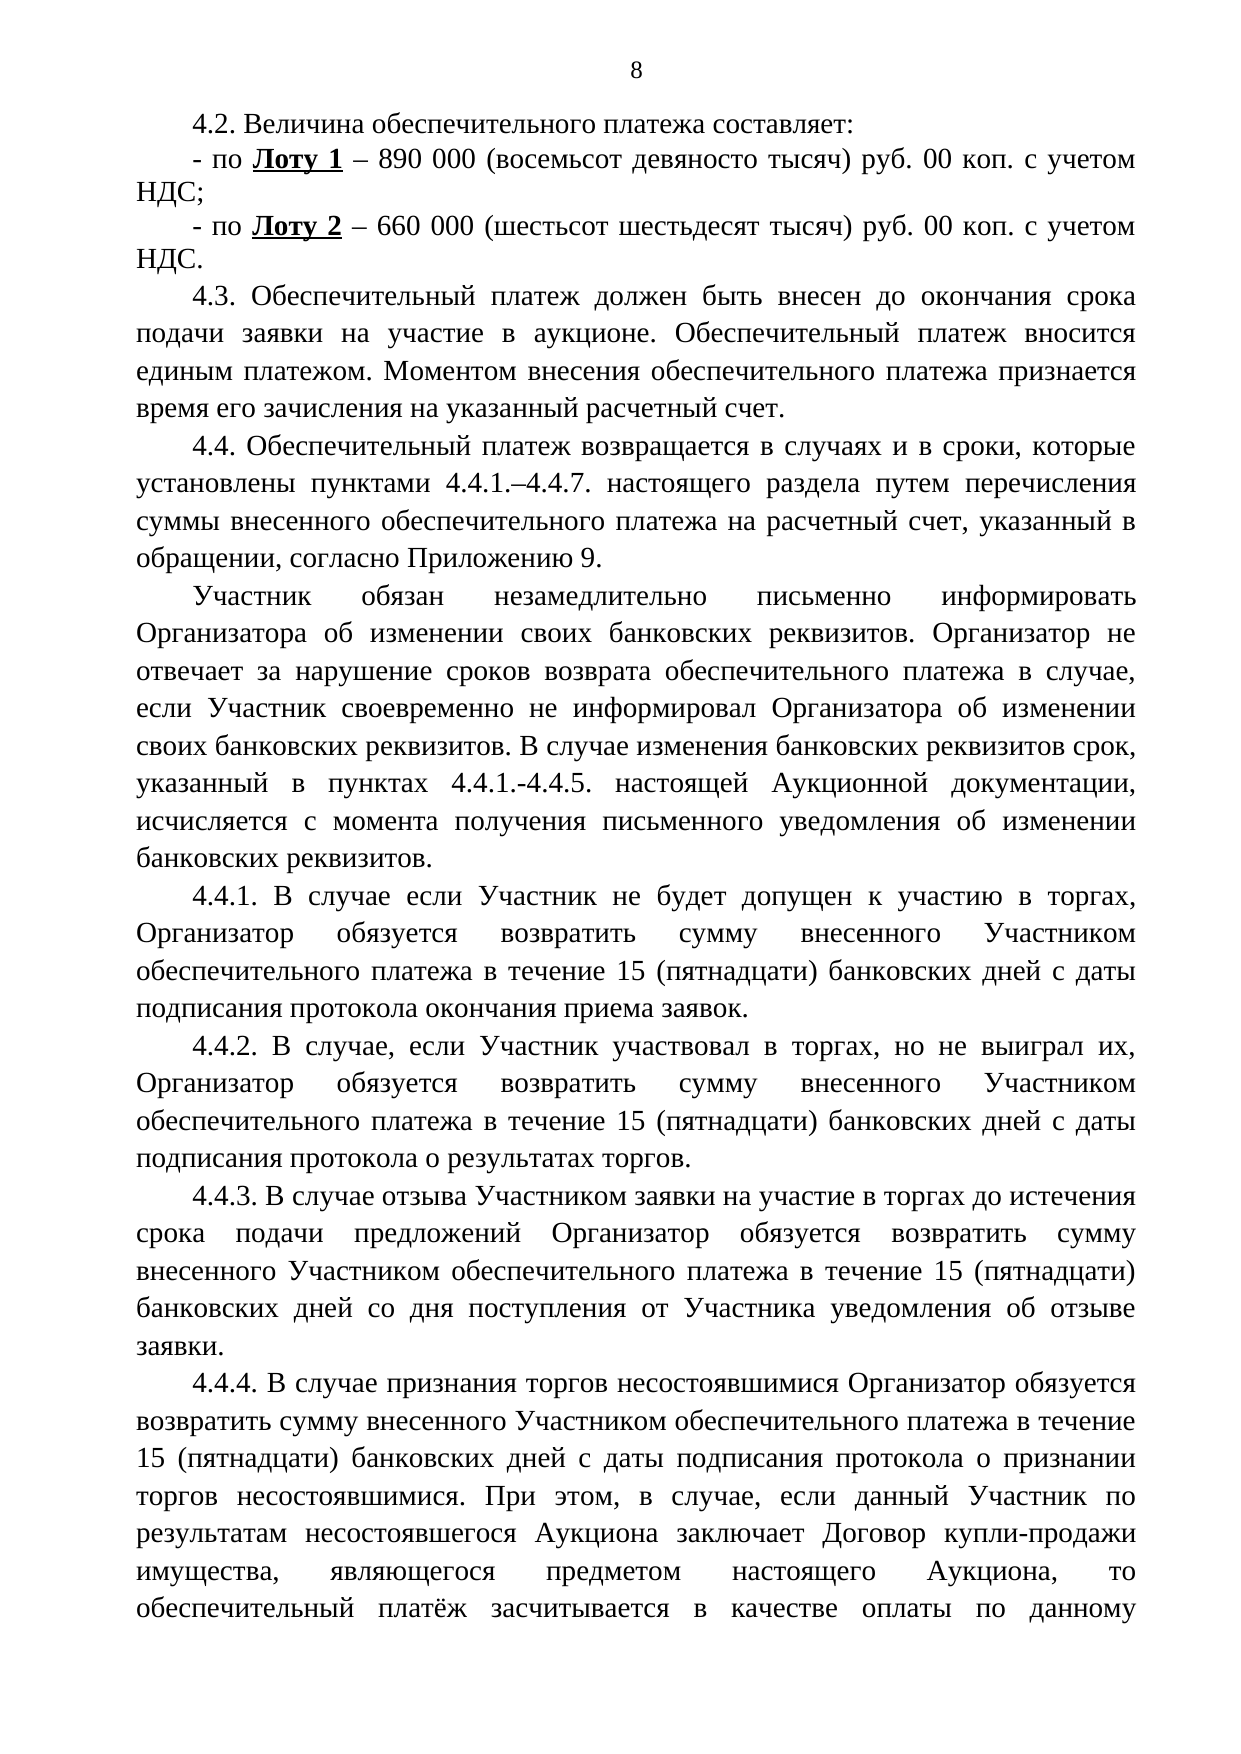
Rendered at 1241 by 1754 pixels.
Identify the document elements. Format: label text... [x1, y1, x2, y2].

text - по Лоту 2 – 660 000 (шестьсот шестьдесят тысяч) руб. 00 коп. с учетом НДС. [136, 208, 1137, 275]
text 4.4.1. В случае если Участник не будет допущен к участию в торгах, Организатор обязуется возвратить сумму внесенного Участником обеспечительного платежа в течение 15 (пятнадцати) банковских дней с даты подписания протокола окончания приема заявок. [136, 875, 1137, 1025]
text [136, 1363, 1137, 1625]
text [136, 103, 1137, 141]
text 4.3. Обеспечительный платеж должен быть внесен до окончания срока подачи заявки на участие в аукционе. Обеспечительный платеж вносится единым платежом. Моментом внесения обеспечительного платежа признается время его зачисления на указанный расчетный счет. [136, 275, 1137, 425]
text Участник обязан незамедлительно письменно информировать Организатора об изменении своих банковских реквизитов. Организатор не отвечает за нарушение сроков возврата обеспечительного платежа в случае, если Участник своевременно не информировал Организатора об изменении своих банковских реквизитов. В случае изменения банковских реквизитов срок, указанный в пунктах 4.4.1.-4.4.5. настоящей Аукционной документации, исчисляется с момента получения письменного уведомления об изменении банковских реквизитов. [136, 575, 1137, 875]
text 4.4.2. В случае, если Участник участвовал в торгах, но не выиграл их, Организатор обязуется возвратить сумму внесенного Участником обеспечительного платежа в течение 15 (пятнадцати) банковских дней с даты подписания протокола о результатах торгов. [136, 1025, 1137, 1175]
text - по Лоту 1 – 890 000 (восемьсот девяносто тысяч) руб. 00 коп. с учетом НДС; [136, 141, 1137, 208]
text 4.4. Обеспечительный платеж возвращается в случаях и в сроки, которые установлены пунктами 4.4.1.–4.4.7. настоящего раздела путем перечисления суммы внесенного обеспечительного платежа на расчетный счет, указанный в обращении, согласно Приложению 9. [136, 425, 1137, 575]
text 4.4.3. В случае отзыва Участником заявки на участие в торгах до истечения срока подачи предложений Организатор обязуется возвратить сумму внесенного Участником обеспечительного платежа в течение 15 (пятнадцати) банковских дней со дня поступления от Участника уведомления об отзыве заявки. [136, 1175, 1137, 1363]
